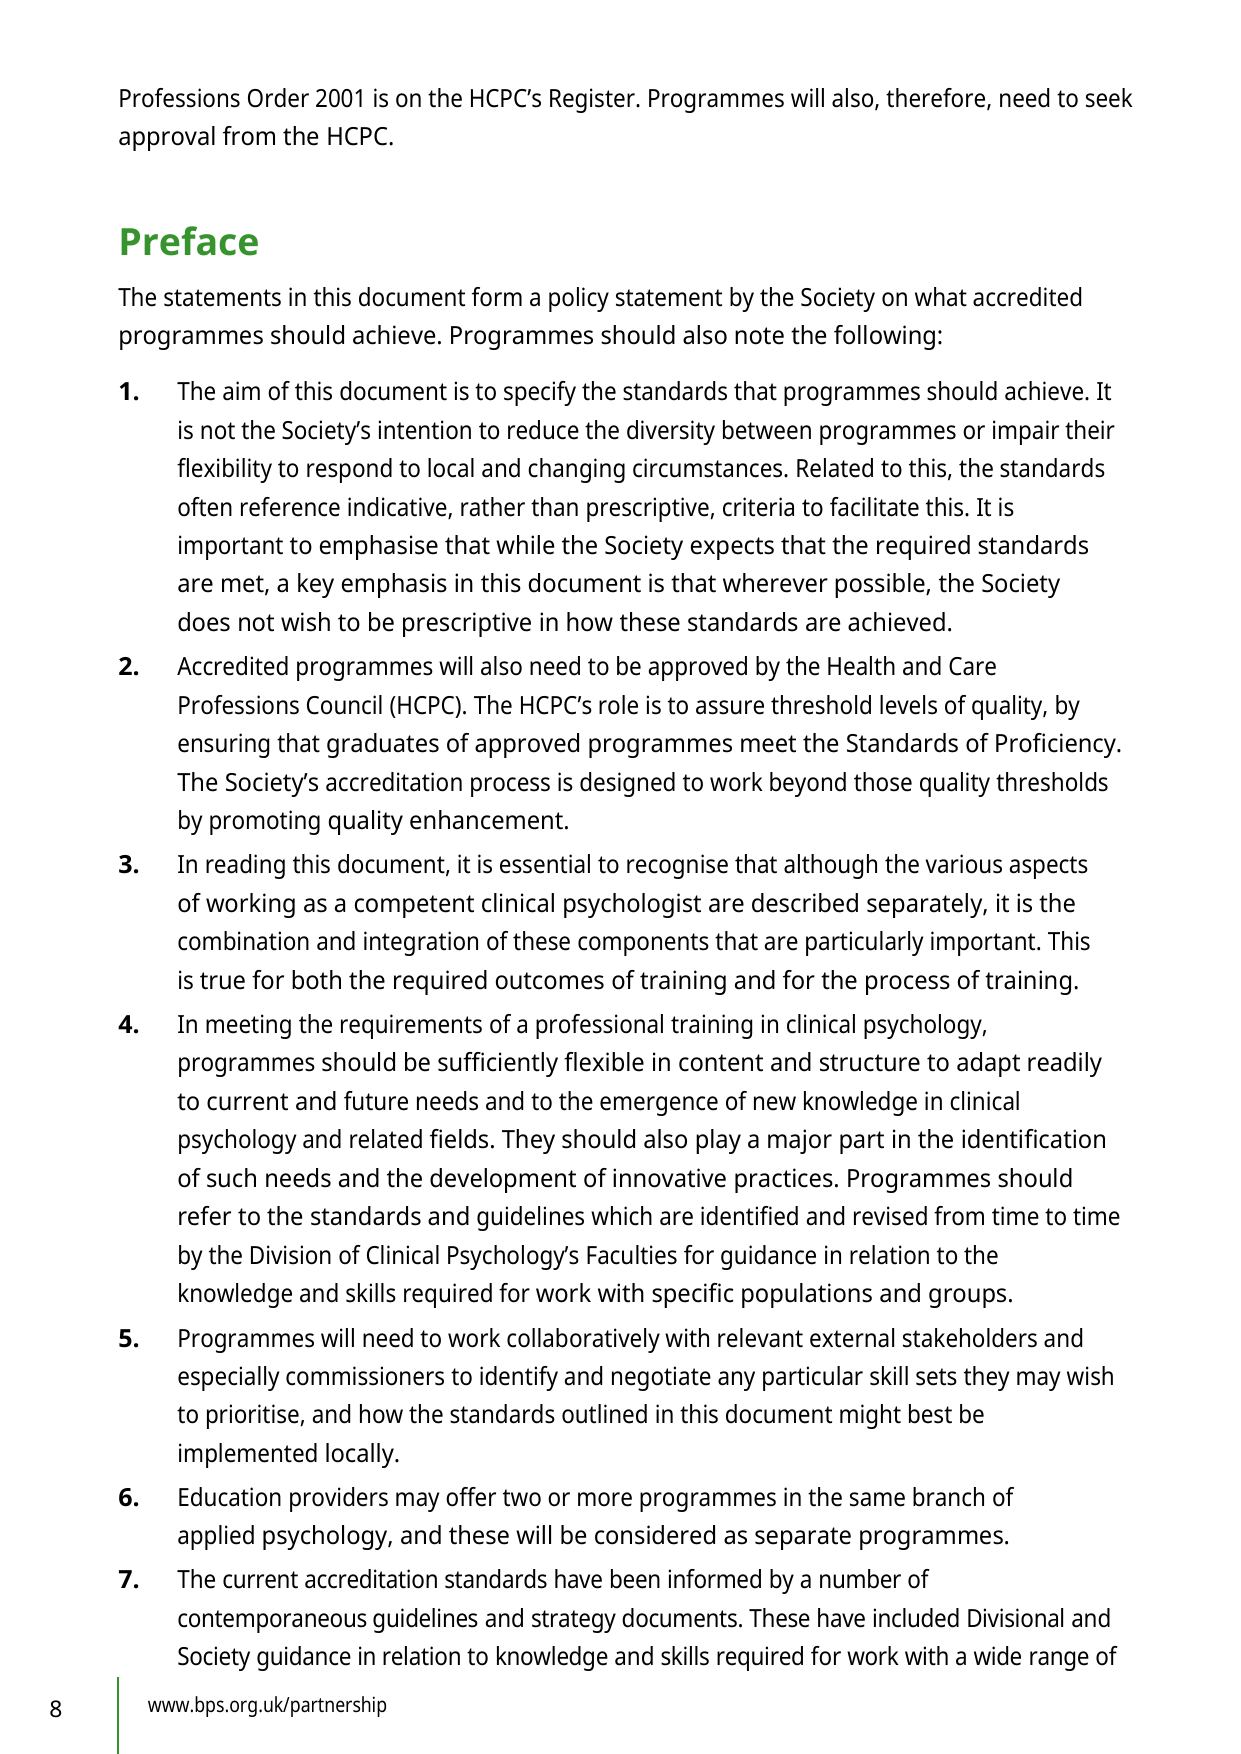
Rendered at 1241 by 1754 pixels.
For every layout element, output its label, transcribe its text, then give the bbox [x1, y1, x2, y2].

subtitle Preface [118, 215, 1190, 266]
list Programmes will need to work collaboratively with relevant external stakeholders and especially commissioners to identify and negotiate any particular skill sets they may wish to prioritise, and how the standards outlined in this document might best be implemented locally. [118, 1320, 1123, 1470]
text The statements in this document form a policy statement by the Society on what accredited programmes should achieve. Programmes should also note the following: [118, 279, 1083, 352]
list The aim of this document is to specify the standards that programmes should achieve. It is not the Society’s intention to reduce the diversity between programmes or impair their flexibility to respond to local and changing circumstances. Related to this, the standards often reference indicative, rather than prescriptive, criteria to facilitate this. It is important to emphasise that while the Society expects that the required standards are met, a key emphasis in this document is that wherever possible, the Society does not wish to be prescriptive in how these standards are achieved. [118, 374, 1115, 638]
list In meeting the requirements of a professional training in clinical psychology, programmes should be sufficiently flexible in content and structure to adapt readily to current and future needs and to the emergence of new knowledge in clinical psychology and related fields. They should also play a major part in the identification of such needs and the development of innovative practices. Programmes should refer to the standards and guidelines which are identified and revised from time to time by the Division of Clinical Psychology’s Faculties for guidance in relation to the knowledge and skills required for work with specific populations and groups. [118, 1007, 1121, 1310]
list Education providers may offer two or more programmes in the same branch of applied psychology, and these will be considered as separate programmes. [118, 1480, 1089, 1552]
list In reading this document, it is essential to recognise that although the various aspects of working as a competent clinical psychologist are described separately, it is the combination and integration of these components that are particularly important. This is true for both the required outcomes of training and for the process of training. [118, 847, 1103, 996]
list Accredited programmes will also need to be approved by the Health and Care Professions Council (HCPC). The HCPC’s role is to assure threshold levels of quality, by ensuring that graduates of approved programmes meet the Standards of Proficiency. The Society’s accreditation process is designed to work beyond those quality thresholds by promoting quality enhancement. [118, 649, 1125, 837]
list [118, 1562, 1123, 1673]
text Professions Order 2001 is on the HCPC’s Register. Programmes will also, therefore, need to seek approval from the HCPC. [118, 81, 1141, 153]
